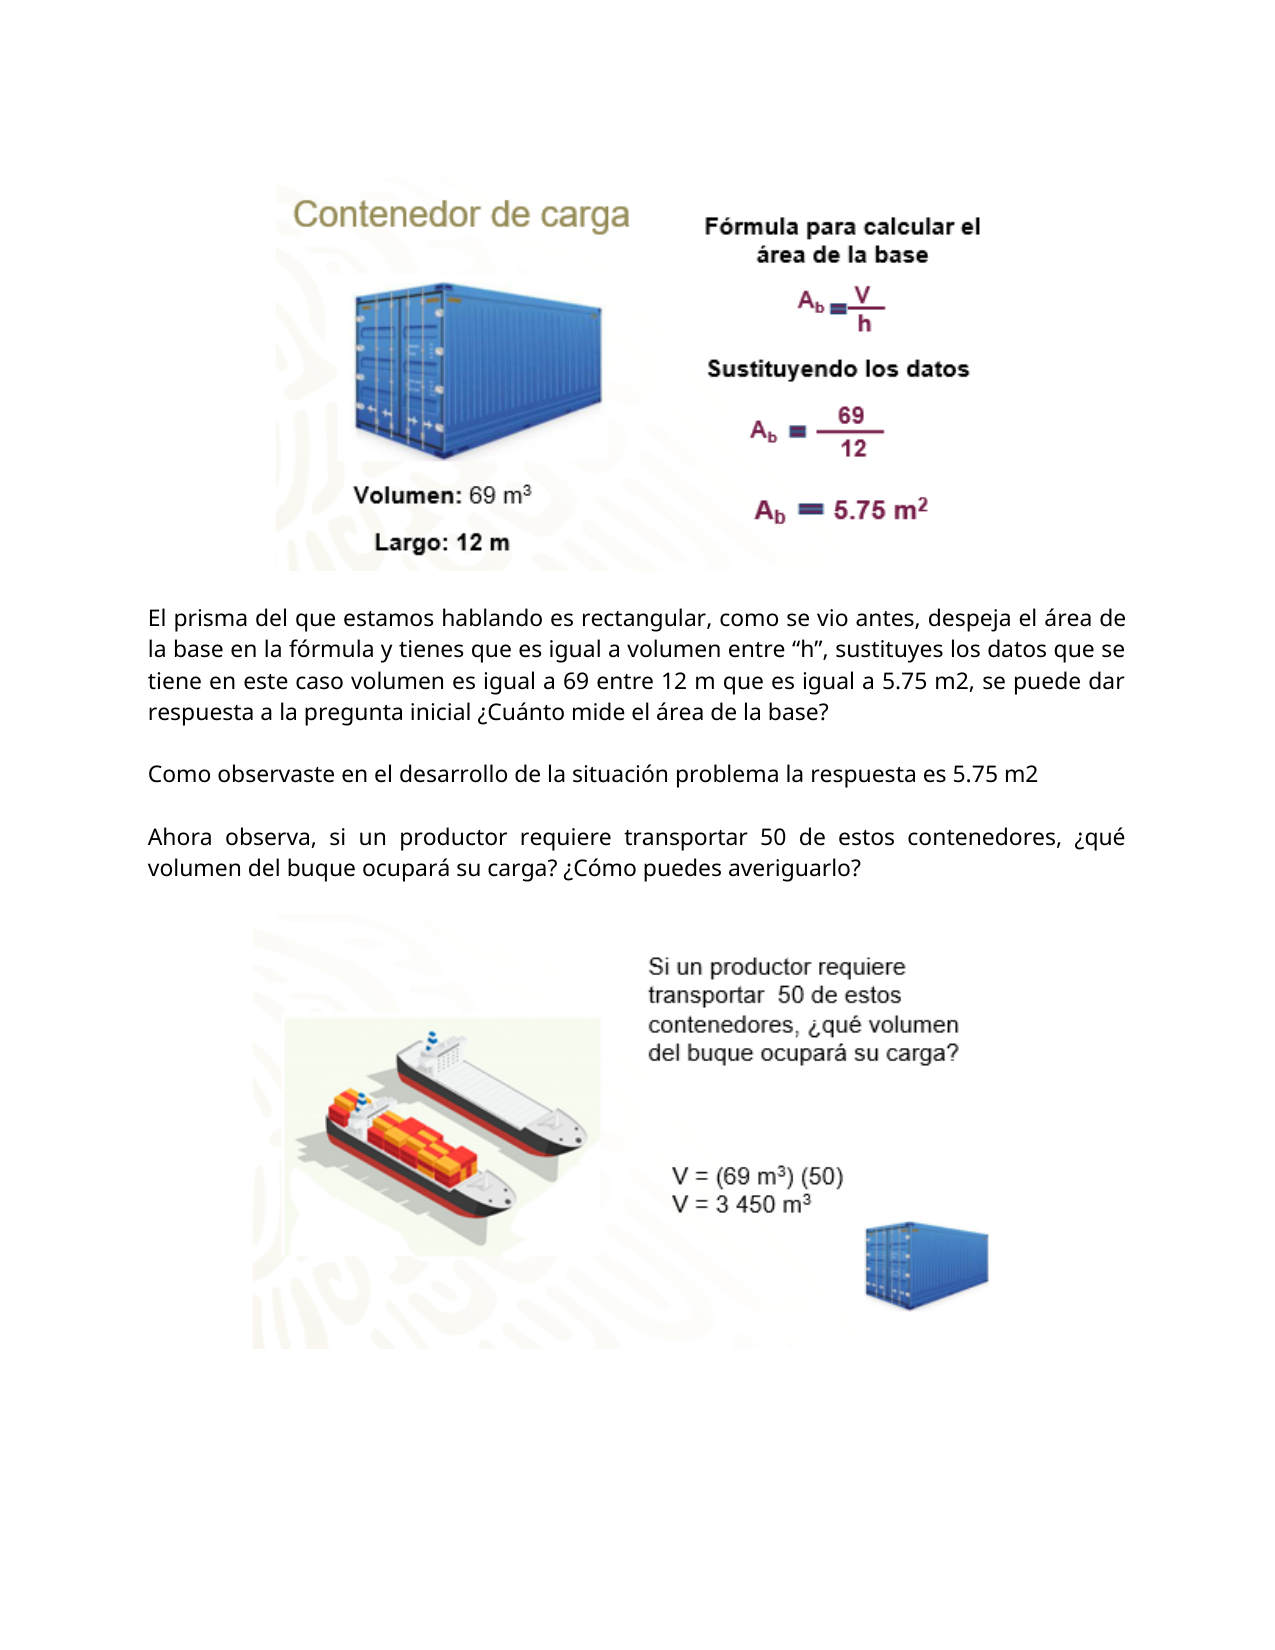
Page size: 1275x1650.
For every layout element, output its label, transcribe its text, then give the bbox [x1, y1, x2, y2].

text Como observaste en el desarrollo de la situación problema la respuesta es 5.75 m2 [148, 758, 1127, 790]
text Ahora observa, si un productor requiere transportar 50 de estos contenedores, ¿qué volumen del buque ocupará su carga? ¿Cómo puedes averiguarlo? [148, 821, 1127, 883]
picture [252, 914, 1023, 1349]
picture [275, 177, 1000, 571]
text El prisma del que estamos hablando es rectangular, como se vio antes, despeja el área de la base en la fórmula y tienes que es igual a volumen entre “h”, sustituyes los datos que se tiene en este caso volumen es igual a 69 entre 12 m que es igual a 5.75 m2, se puede dar respuesta a la pregunta inicial ¿Cuánto mide el área de la base? [148, 602, 1127, 727]
